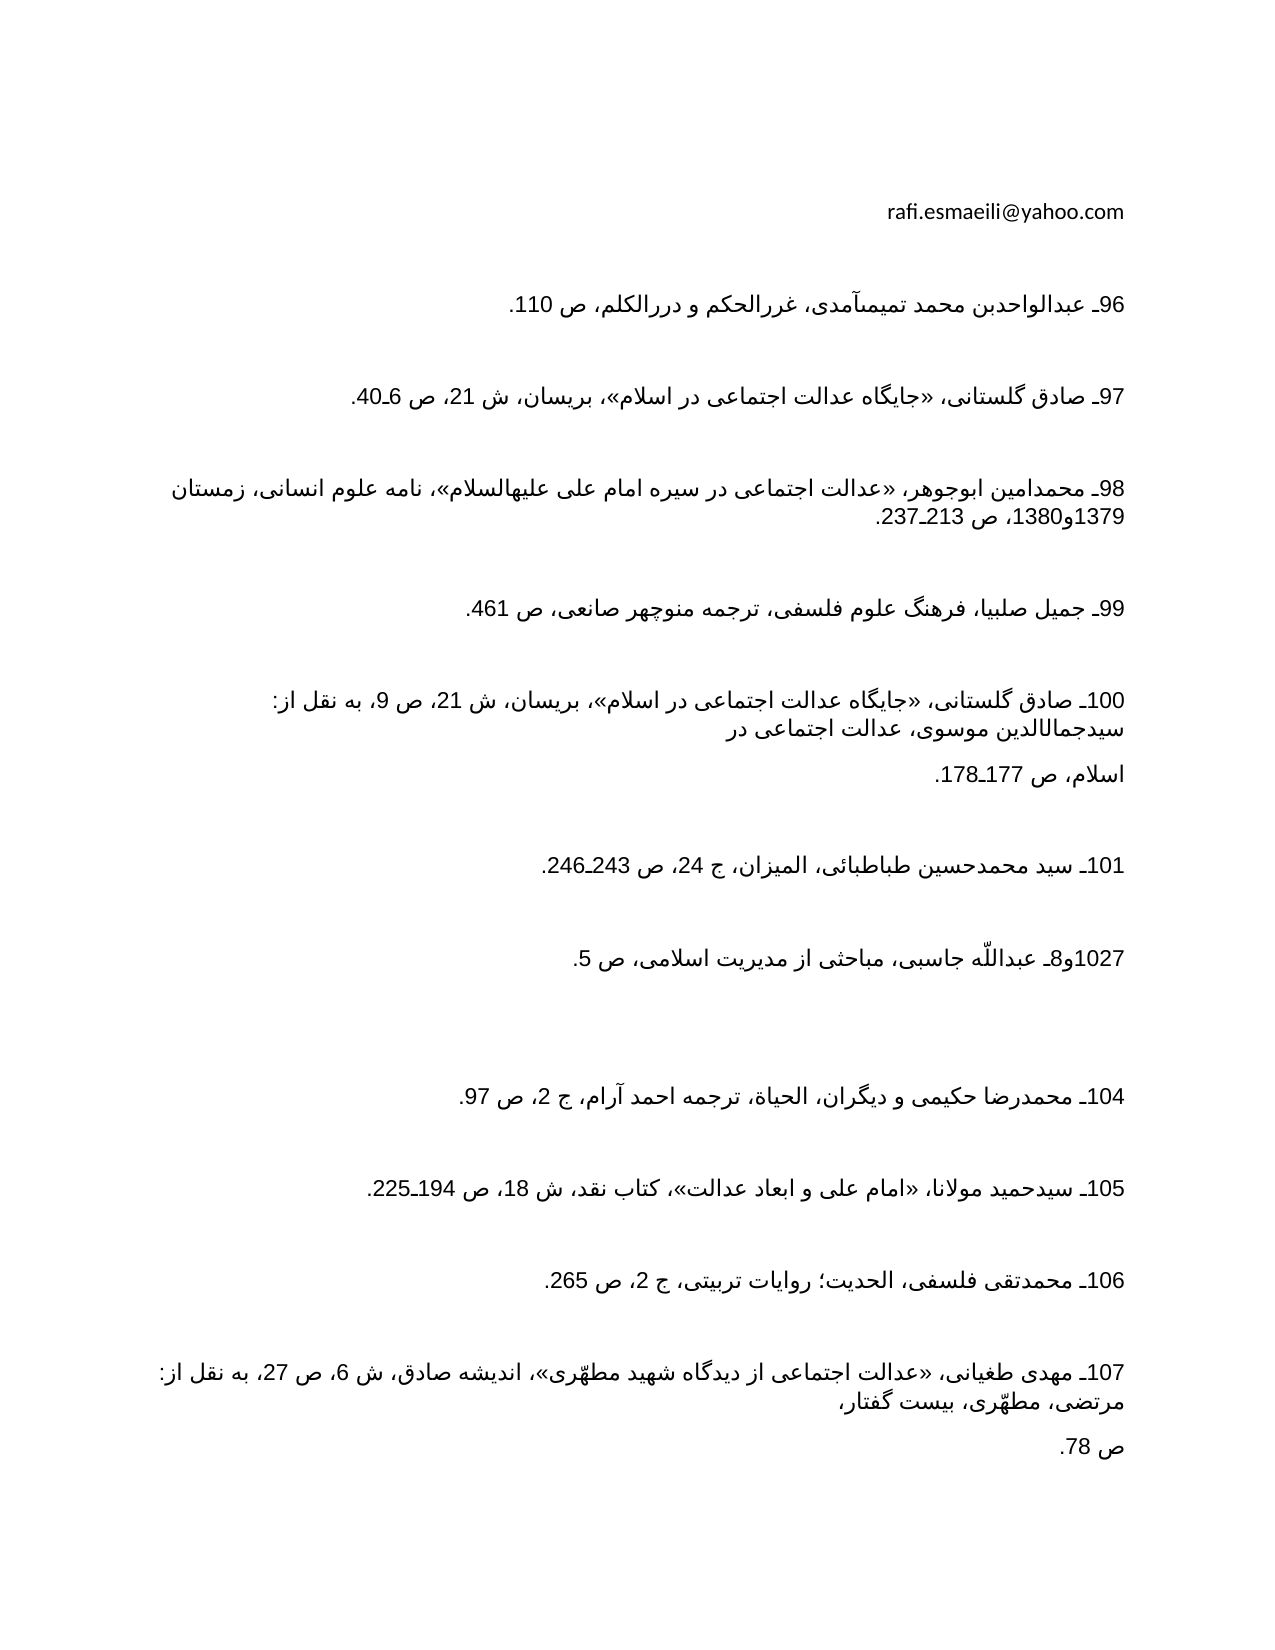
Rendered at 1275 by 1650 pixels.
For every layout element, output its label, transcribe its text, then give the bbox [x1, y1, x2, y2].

text 96ـ عبدالواحدبن محمد تميمى‏آمدى، غررالحكم و دررالكلم، ص 110. [150, 291, 1125, 317]
text 100ـ صادق گلستانى، «جايگاه عدالت اجتماعى در اسلام»، بريسان، ش 21، ص 9، به نقل از: سيدجمال‏الدين موسوى، عدالت اجتماعى در [150, 687, 1125, 742]
text rafi.esmaeili@yahoo.com [150, 197, 1125, 225]
text 97ـ صادق گلستانى، «جايگاه عدالت اجتماعى در اسلام»، بريسان، ش 21، ص 6ـ40. [150, 383, 1125, 409]
text ص 78. [150, 1433, 1125, 1459]
text 107ـ مهدى طغيانى، «عدالت اجتماعى از ديدگاه شهيد مطهّرى»، انديشه صادق، ش 6، ص 27، به نقل از: مرتضى، مطهّرى، بيست گفتار، [150, 1359, 1125, 1414]
text 1027و8ـ عبداللّه جاسبى، مباحثى از مديريت اسلامى، ص 5. [150, 944, 1125, 971]
text 105ـ سيدحميد مولانا، «امام على و ابعاد عدالت»، كتاب نقد، ش 18، ص 194ـ225. [150, 1175, 1125, 1202]
text 99ـ جميل صلبيا، فرهنگ علوم فلسفى، ترجمه منوچهر صانعى، ص 461. [150, 595, 1125, 621]
text 106ـ محمدتقى فلسفى، الحديت؛ روايات تربيتى، ج 2، ص 265. [150, 1267, 1125, 1294]
text 101ـ سيد محمدحسين طباطبائى، الميزان، ج 24، ص 243ـ246. [150, 852, 1125, 879]
text 98ـ محمدامين ابوجوهر، «عدالت اجتماعى در سيره امام على عليه‏السلام»، نامه علوم انسانى، زمستان 1379و1380، ص 213ـ237. [150, 474, 1125, 529]
text 104ـ محمدرضا حكيمى و ديگران، الحياة، ترجمه احمد آرام، ج 2، ص 97. [150, 1083, 1125, 1110]
text اسلام، ص 177ـ178. [150, 761, 1125, 787]
